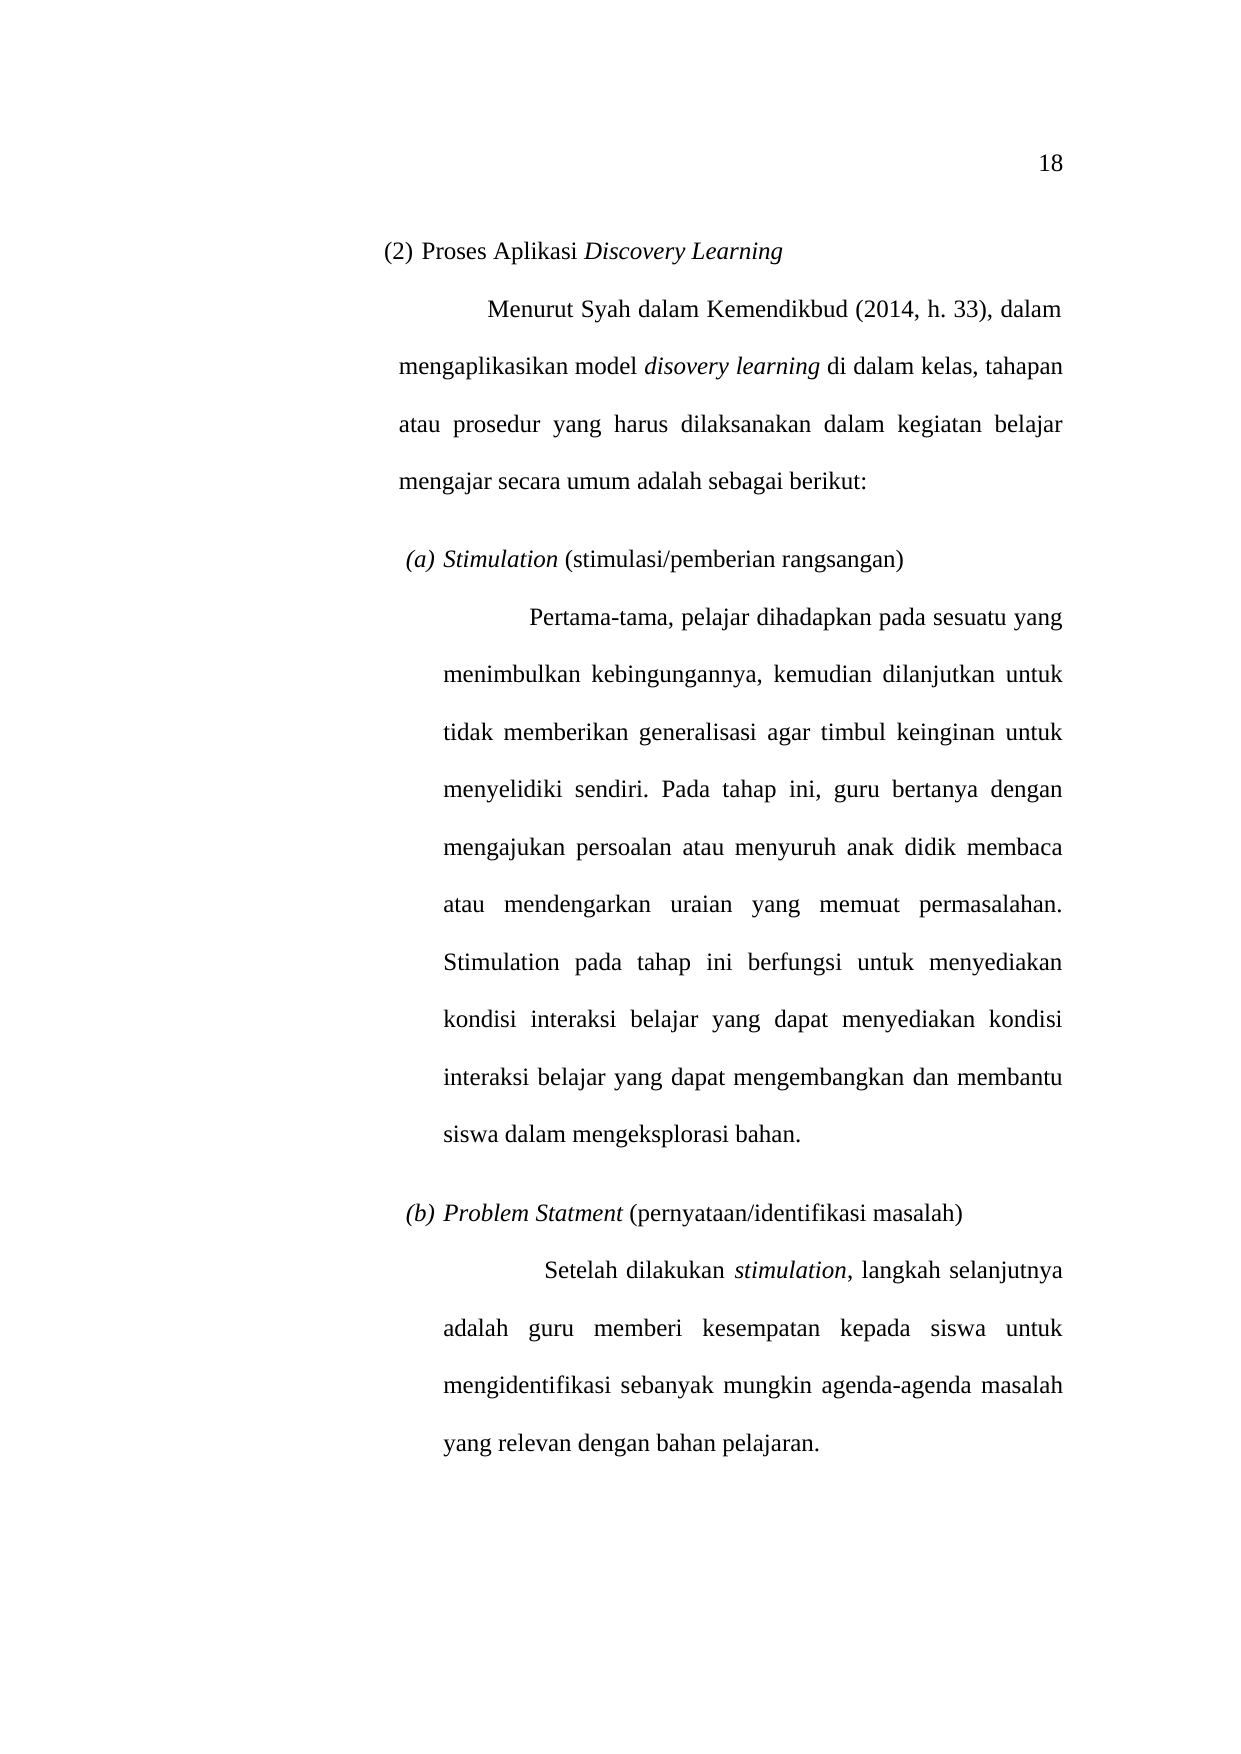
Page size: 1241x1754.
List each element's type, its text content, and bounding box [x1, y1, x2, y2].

list Setelah dilakukan stimulation, langkah selanjutnya adalah guru memberi kesempatan kepada siswa untuk mengidentifikasi sebanyak mungkin agenda-agenda masalah yang relevan dengan bahan pelajaran. [443, 1255, 1063, 1457]
list Stimulation (stimulasi/pemberian rangsangan) [406, 544, 1063, 573]
list Menurut Syah dalam Kemendikbud (2014, h. 33), dalam mengaplikasikan model disovery learning di dalam kelas, tahapan atau prosedur yang harus dilaksanakan dalam kegiatan belajar mengajar secara umum adalah sebagai berikut: [399, 294, 1063, 495]
list Proses Aplikasi Discovery Learning [384, 236, 1063, 265]
list Pertama-tama, pelajar dihadapkan pada sesuatu yang menimbulkan kebingungannya, kemudian dilanjutkan untuk tidak memberikan generalisasi agar timbul keinginan untuk menyelidiki sendiri. Pada tahap ini, guru bertanya dengan mengajukan persoalan atau menyuruh anak didik membaca atau mendengarkan uraian yang memuat permasalahan. Stimulation pada tahap ini berfungsi untuk menyediakan kondisi interaksi belajar yang dapat menyediakan kondisi interaksi belajar yang dapat mengembangkan dan membantu siswa dalam mengeksplorasi bahan. [443, 602, 1063, 1148]
list Problem Statment (pernyataan/identifikasi masalah) [406, 1198, 1063, 1227]
